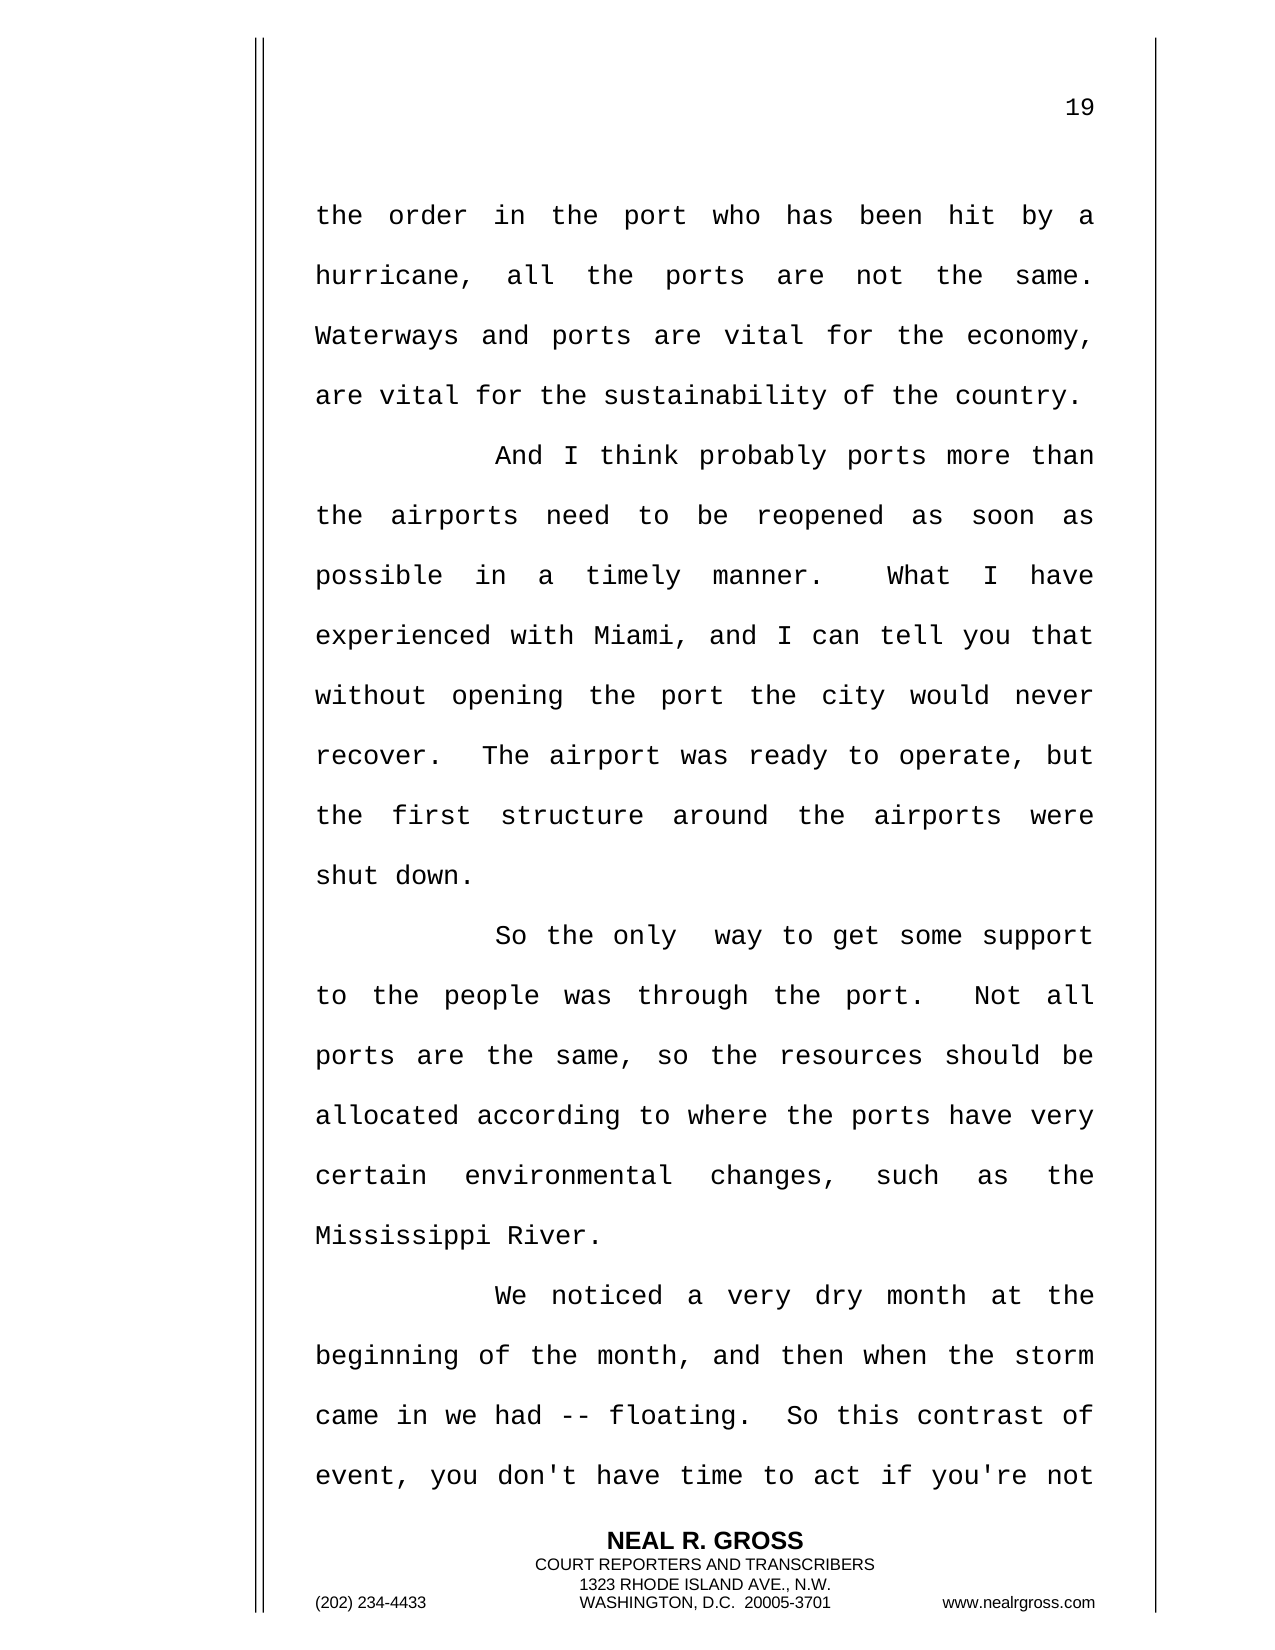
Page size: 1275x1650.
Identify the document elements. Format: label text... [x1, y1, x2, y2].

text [315, 177, 1095, 417]
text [315, 1257, 1095, 1497]
text So the only way to get some support to the people was through the port. Not all ports are the same, so the resources should be allocated according to where the ports have very certain environmental changes, such as the Mississippi River. [315, 897, 1095, 1257]
text And I think probably ports more than the airports need to be reopened as soon as possible in a timely manner. What I have experienced with Miami, and I can tell you that without opening the port the city would never recover. The airport was ready to operate, but the first structure around the airports were shut down. [315, 417, 1095, 897]
